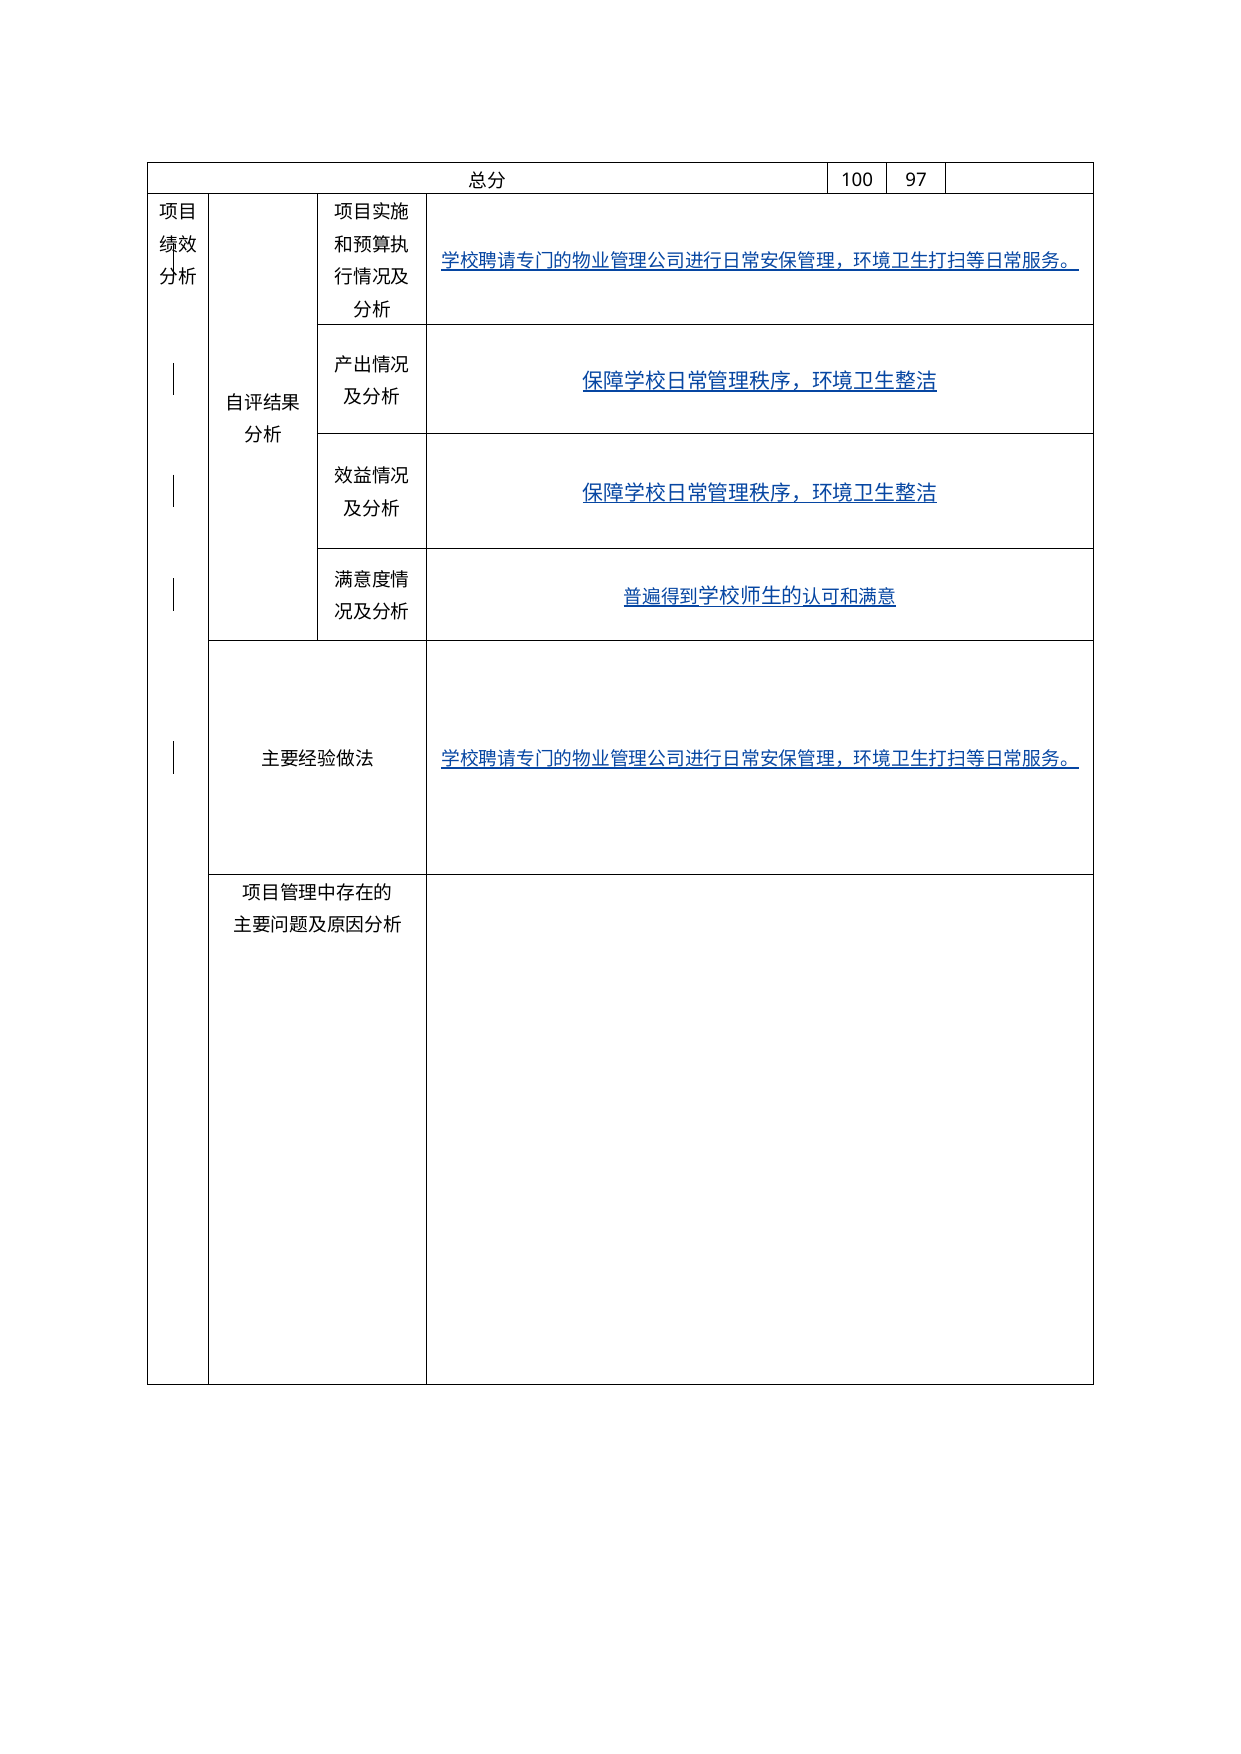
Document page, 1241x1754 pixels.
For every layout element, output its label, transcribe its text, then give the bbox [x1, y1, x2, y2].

table_cell 项目实施和预算执行情况及分析 [318, 194, 426, 324]
table_cell 自评结果分析 [209, 194, 317, 640]
table_cell [427, 325, 1093, 433]
table_cell 项目绩效分析 [148, 194, 208, 1384]
table_cell 主要经验做法 [209, 641, 426, 874]
table_cell 97 [887, 163, 945, 193]
table_cell 项目管理中存在的 主要问题及原因分析 [209, 875, 426, 1384]
table_cell [427, 641, 1093, 874]
table_cell 总分 [148, 163, 827, 193]
table_cell [427, 434, 1093, 548]
table_cell 100 [828, 163, 886, 193]
table_cell [427, 549, 1093, 640]
table_cell 产出情况及分析 [318, 325, 426, 433]
table_cell 满意度情况及分析 [318, 549, 426, 640]
table_cell [427, 875, 1093, 1384]
table_cell [427, 194, 1093, 324]
table_cell 效益情况及分析 [318, 434, 426, 548]
table_cell [946, 163, 1093, 193]
